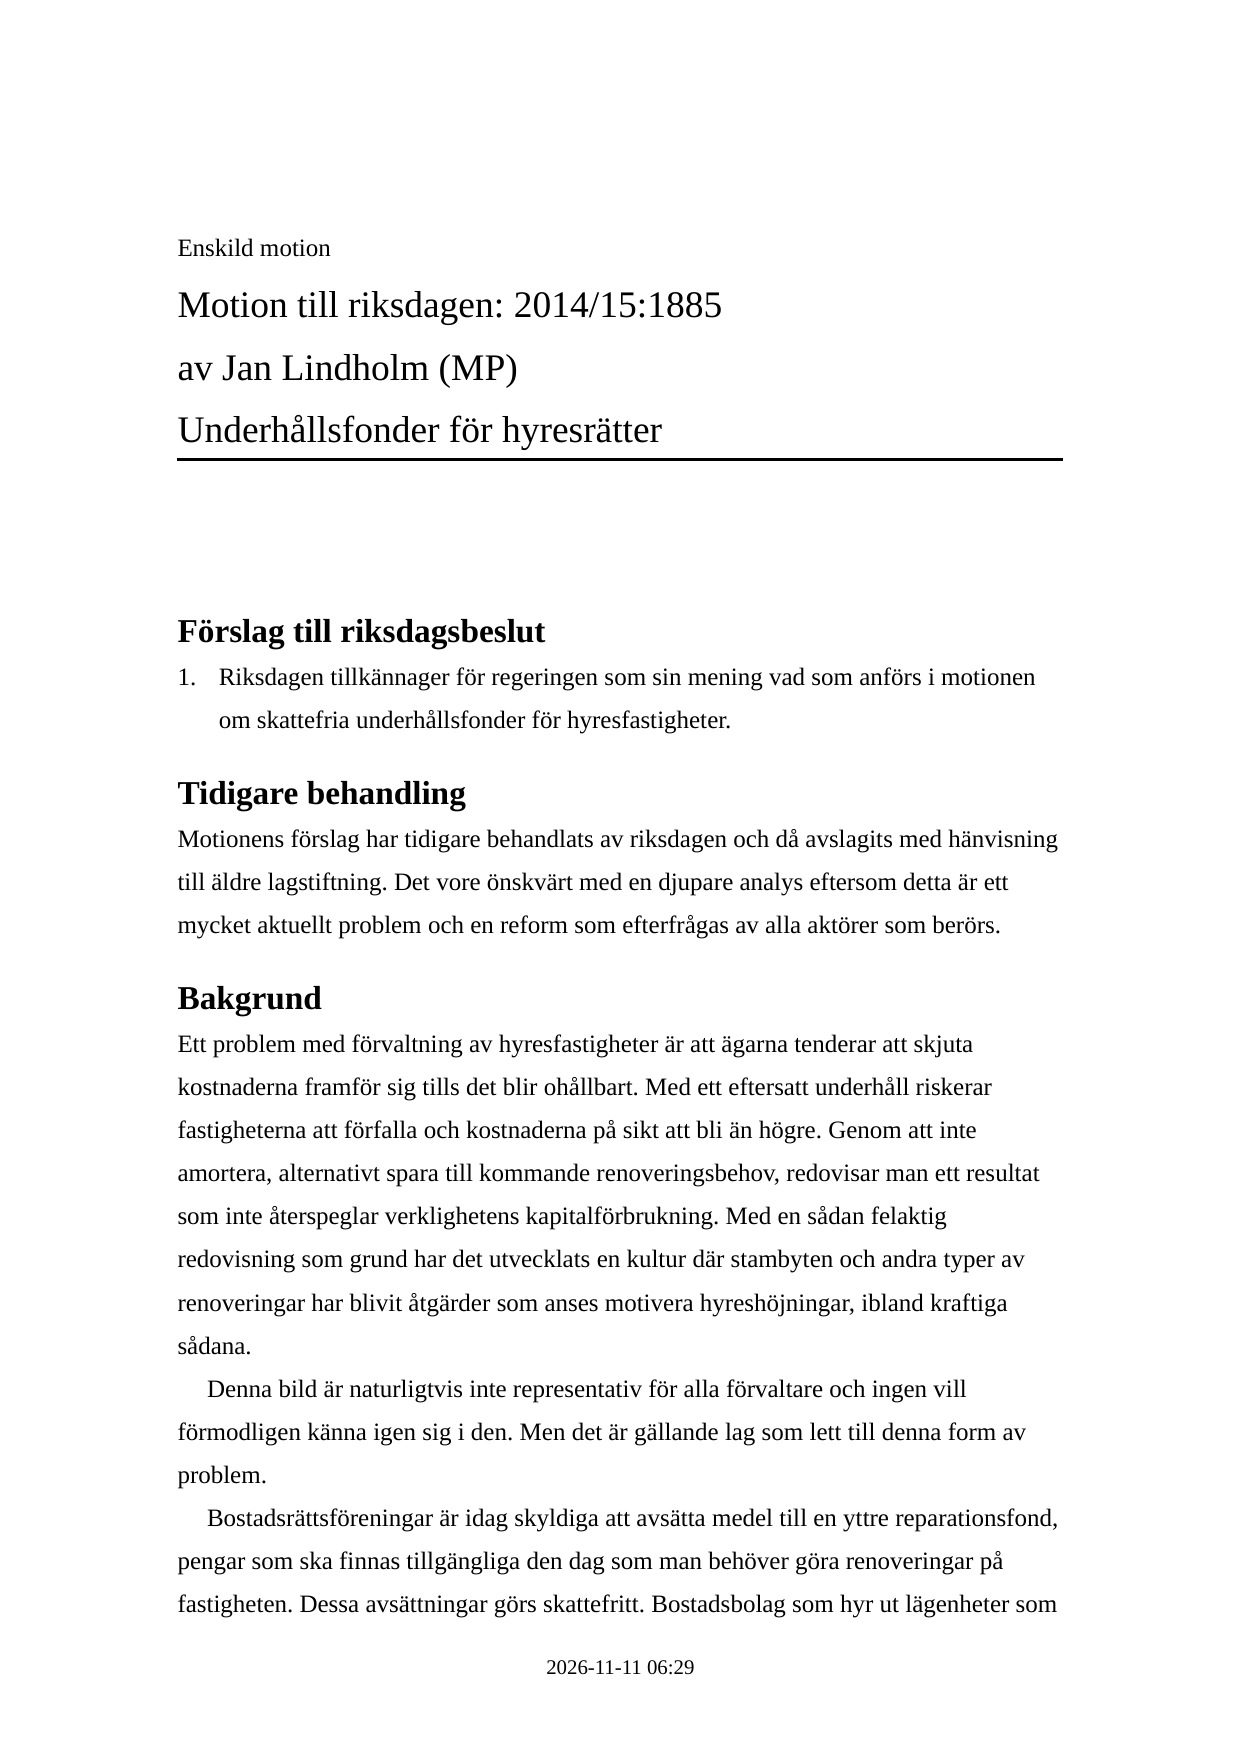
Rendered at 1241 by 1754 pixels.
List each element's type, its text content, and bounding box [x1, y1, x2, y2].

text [177, 1503, 1063, 1618]
subtitle Tidigare behandling [177, 773, 1063, 811]
text Denna bild är naturligtvis inte representativ för alla förvaltare och ingen vill förmodligen känna igen sig i den. Men det är gällande lag som lett till denna form av problem. [177, 1374, 1063, 1489]
text Ett problem med förvaltning av hyresfastigheter är att ägarna tenderar att skjuta kostnaderna framför sig tills det blir ohållbart. Med ett eftersatt underhåll riskerar fastigheterna att förfalla och kostnaderna på sikt att bli än högre. Genom att inte amortera, alternativt spara till kommande renoveringsbehov, redovisar man ett resultat som inte återspeglar verklighetens kapitalförbrukning. Med en sådan felaktig redovisning som grund har det utvecklats en kultur där stambyten och andra typer av renoveringar har blivit åtgärder som anses motivera hyreshöjningar, ibland kraftiga sådana. [177, 1029, 1063, 1359]
text Motionens förslag har tidigare behandlats av riksdagen och då avslagits med hänvisning till äldre lagstiftning. Det vore önskvärt med en djupare analys eftersom detta är ett mycket aktuellt problem och en reform som efterfrågas av alla aktörer som berörs. [177, 824, 1063, 939]
subtitle Bakgrund [177, 978, 1063, 1016]
